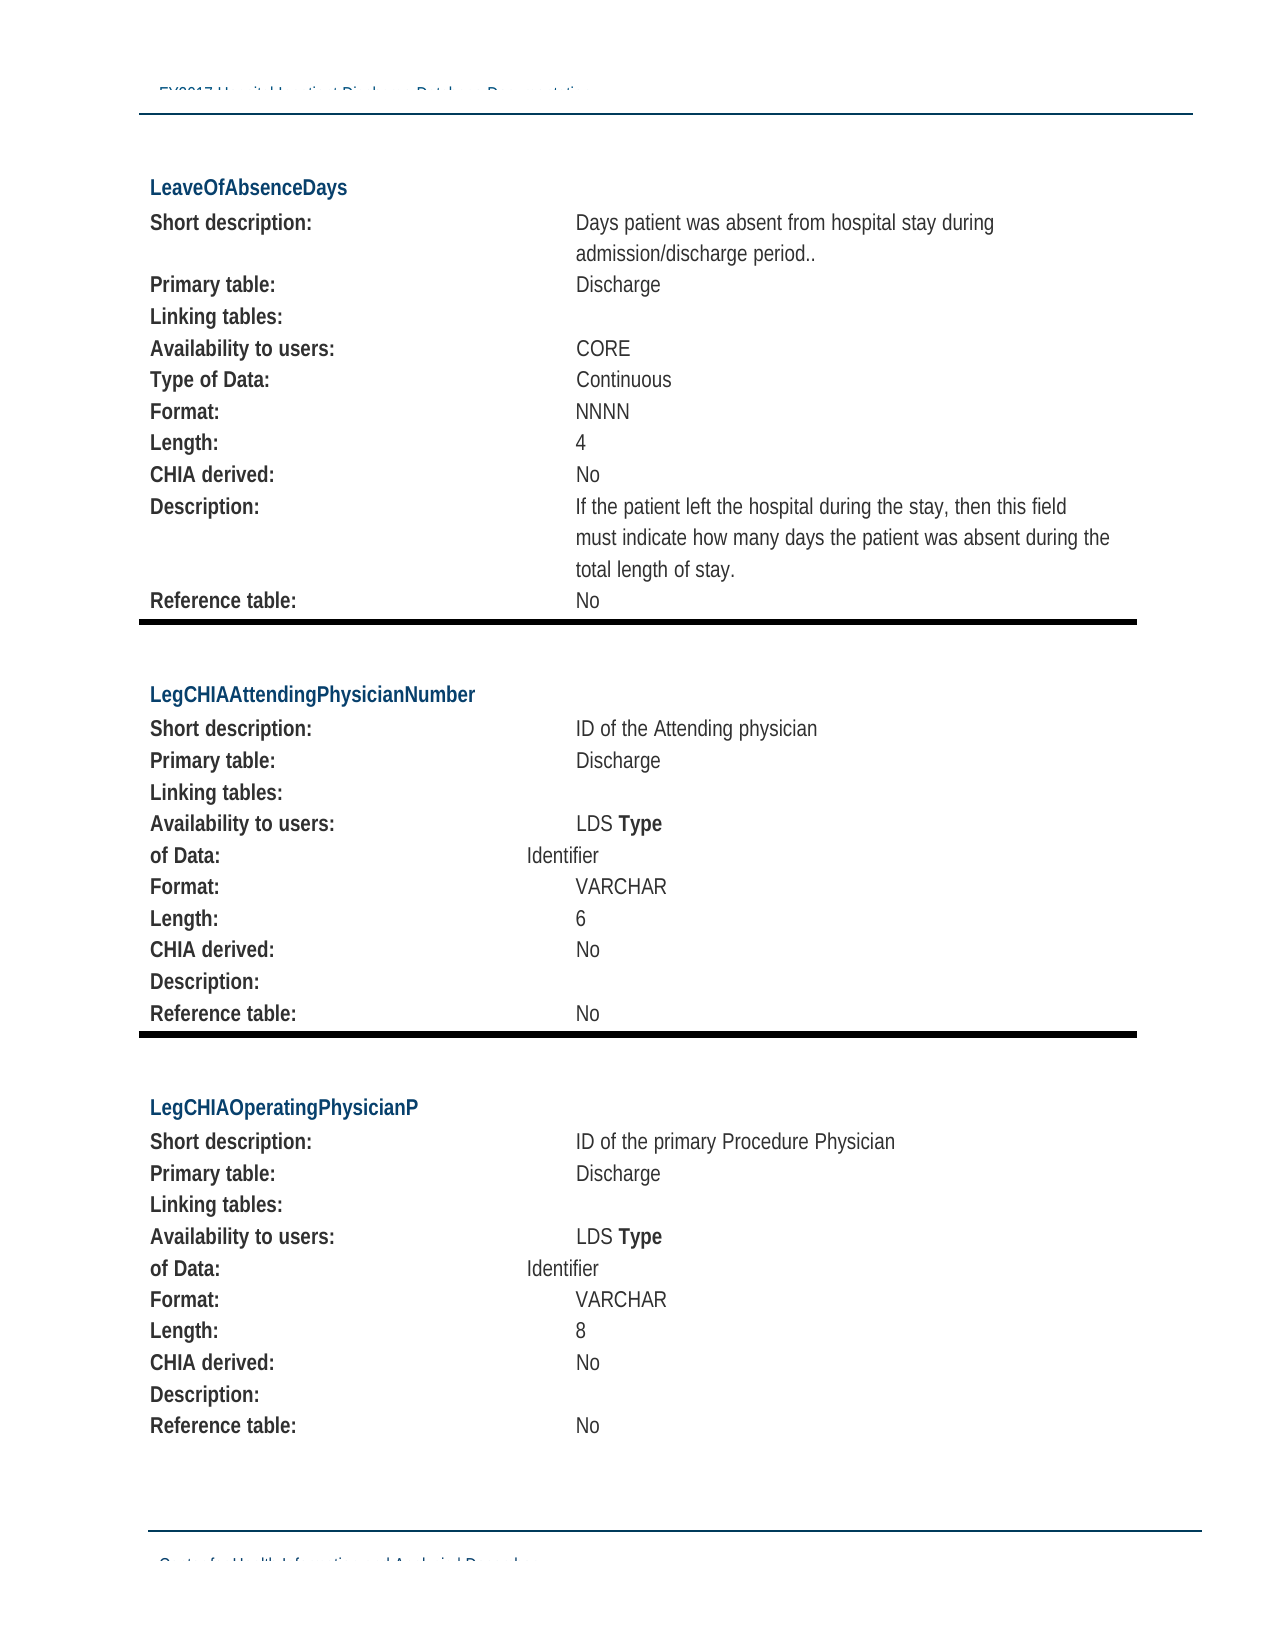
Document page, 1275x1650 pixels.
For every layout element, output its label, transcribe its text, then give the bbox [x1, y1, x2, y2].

text Type of Data: Continuous Format: NNNN Length: 4 [150, 366, 674, 456]
text LegCHIAAttendingPhysicianNumber [150, 681, 1214, 707]
text Reference table: No [150, 1412, 1214, 1439]
text Primary table: Discharge [150, 271, 1214, 298]
text Primary table: Discharge [150, 747, 1214, 773]
text Description: [150, 1381, 1214, 1407]
text LeaveOfAbsenceDays [150, 174, 1214, 200]
text Availability to users: LDS Type of Data: Identifier Format: VARCHAR Length: 6 [150, 810, 671, 931]
text Linking tables: [150, 303, 1214, 329]
text Short description: ID of the primary Procedure Physician [150, 1128, 1214, 1154]
text Primary table: Discharge [150, 1159, 1214, 1186]
text Description: [150, 968, 1214, 994]
text Reference table: No [150, 1000, 1214, 1025]
text Linking tables: [150, 779, 1214, 805]
text CHIA derived: No [150, 936, 1214, 963]
text CHIA derived: No [150, 461, 1214, 487]
text LegCHIAOperatingPhysicianP [150, 1093, 1214, 1120]
text Reference table: No [150, 587, 1214, 612]
text Short description: Days patient was absent from hospital stay during admission/discharge period.. [150, 208, 994, 266]
text Linking tables: [150, 1191, 1214, 1218]
text Availability to users: CORE [150, 334, 1214, 361]
text CHIA derived: No [150, 1349, 1214, 1376]
text Availability to users: LDS Type of Data: Identifier Format: VARCHAR Length: 8 [150, 1223, 671, 1344]
text Short description: ID of the Attending physician [150, 715, 1214, 742]
text Description: If the patient left the hospital during the stay, then this field must indicate how many days the patient was absent during the total length of stay. [150, 493, 1110, 582]
